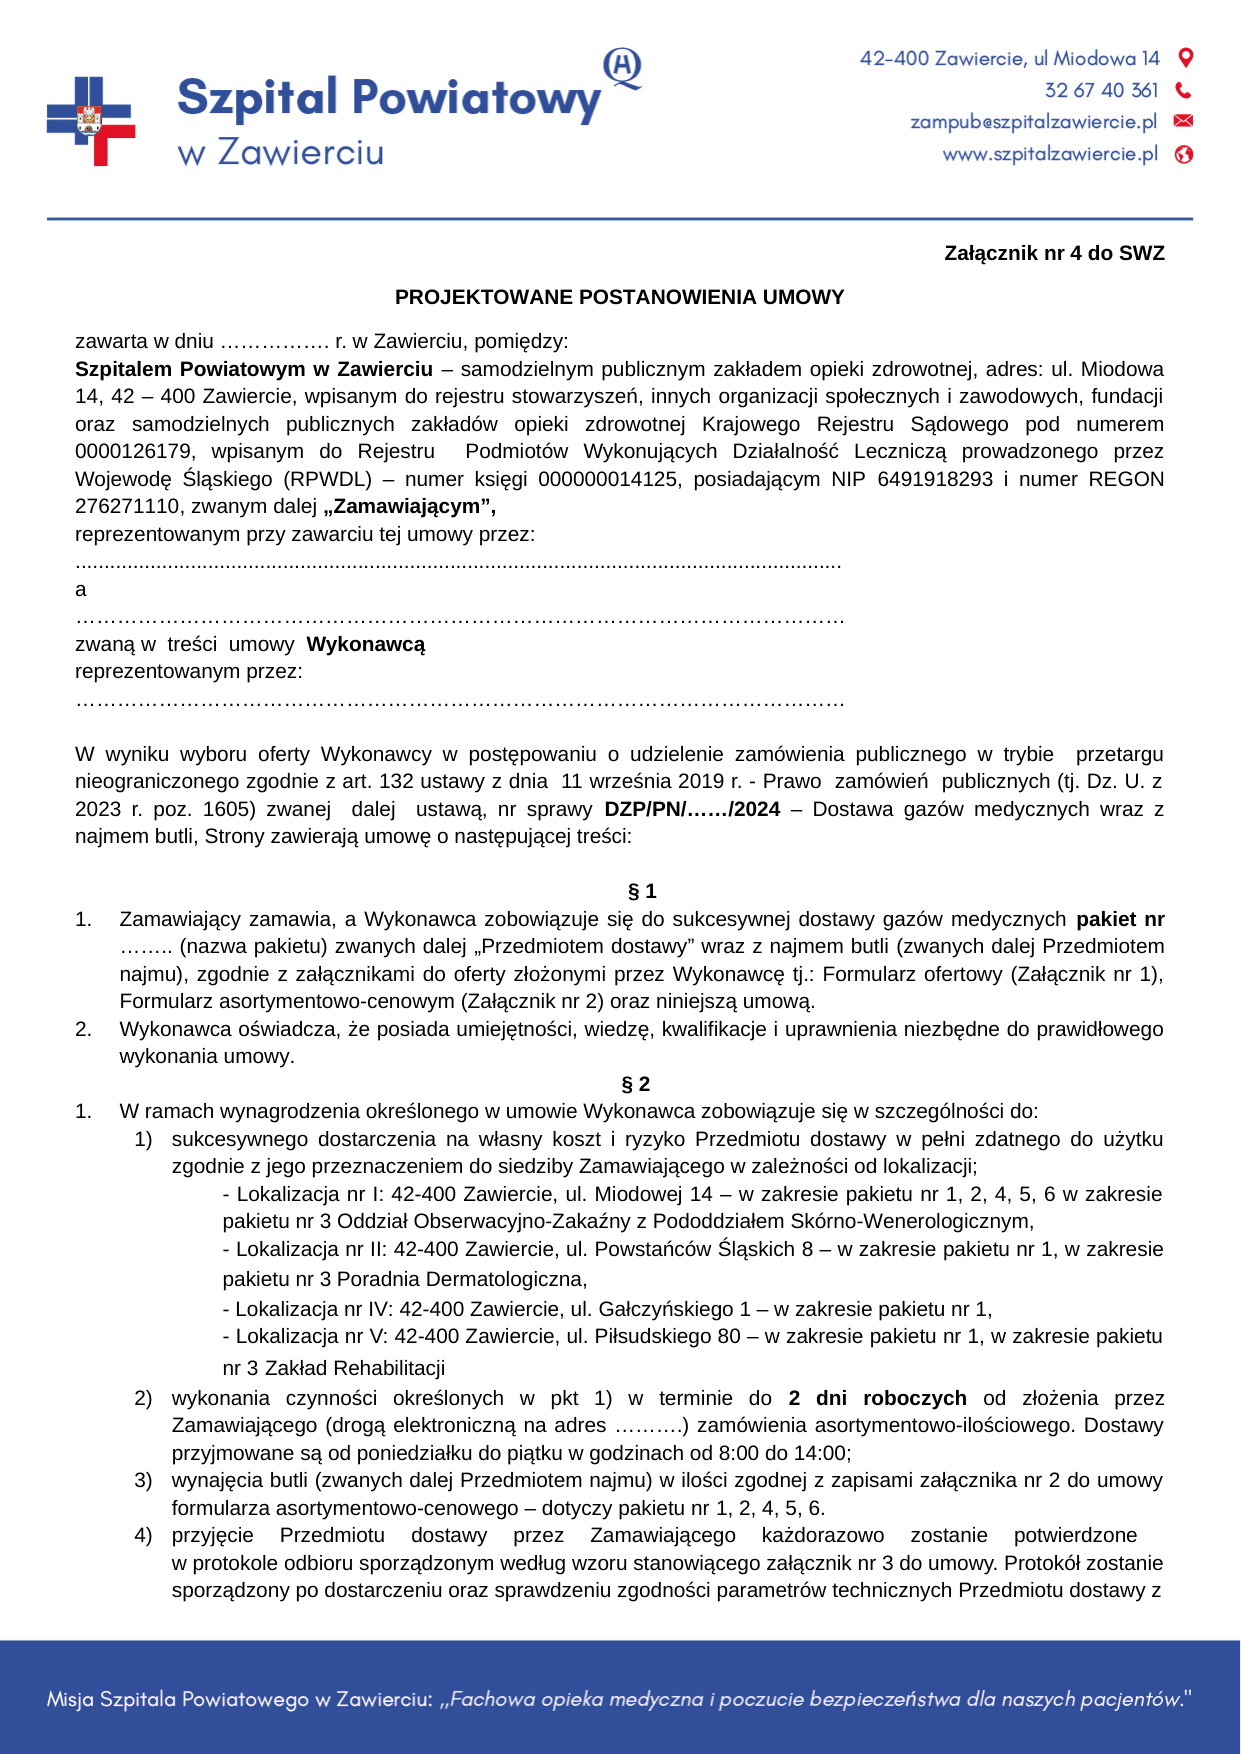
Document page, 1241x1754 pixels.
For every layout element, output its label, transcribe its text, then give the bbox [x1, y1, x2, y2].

list Zamawiający zamawia, a Wykonawca zobowiązuje się do sukcesywnej dostawy gazów medycznych pakiet nr …….. (nazwa pakietu) zwanych dalej „Przedmiotem dostawy” wraz z najmem butli (zwanych dalej Przedmiotem najmu), zgodnie z załącznikami do oferty złożonymi przez Wykonawcę tj.: Formularz ofertowy (Załącznik nr 1), Formularz asortymentowo-cenowym (Załącznik nr 2) oraz niniejszą umową. [75, 906, 1165, 1013]
text zwaną w treści umowy Wykonawcą [75, 631, 1165, 655]
text - Lokalizacja nr II: 42-400 Zawiercie, ul. Powstańców Śląskich 8 – w zakresie pakietu nr 1, w zakresie pakietu nr 3 Poradnia Dermatologiczna, [222, 1236, 1165, 1292]
text a [75, 576, 1165, 600]
list przyjęcie Przedmiotu dostawy przez Zamawiającego każdorazowo zostanie potwierdzone w protokole odbioru sporządzonym według wzoru stanowiącego załącznik nr 3 do umowy. Protokół zostanie sporządzony po dostarczeniu oraz sprawdzeniu zgodności parametrów technicznych Przedmiotu dostawy z [134, 1523, 1165, 1602]
text Szpitalem Powiatowym w Zawierciu – samodzielnym publicznym zakładem opieki zdrowotnej, adres: ul. Miodowa 14, 42 – 400 Zawiercie, wpisanym do rejestru stowarzyszeń, innych organizacji społecznych i zawodowych, fundacji oraz samodzielnych publicznych zakładów opieki zdrowotnej Krajowego Rejestru Sądowego pod numerem 0000126179, wpisanym do Rejestru Podmiotów Wykonujących Działalność Leczniczą prowadzonego przez Wojewodę Śląskiego (RPWDL) – numer księgi 000000014125, posiadającym NIP 6491918293 i numer REGON 276271110, zwanym dalej „Zamawiającym”, [75, 356, 1165, 518]
text reprezentowanym przy zawarciu tej umowy przez: [75, 521, 1165, 545]
text ………………………………………………………………………………………………… [75, 686, 1165, 710]
text § 2 [591, 1071, 1165, 1095]
list wynajęcia butli (zwanych dalej Przedmiotem najmu) w ilości zgodnej z zapisami załącznika nr 2 do umowy formularza asortymentowo-cenowego – dotyczy pakietu nr 1, 2, 4, 5, 6. [134, 1468, 1165, 1519]
text - Lokalizacja nr IV: 42-400 Zawiercie, ul. Gałczyńskiego 1 – w zakresie pakietu nr 1, [164, 1297, 1165, 1321]
list - Lokalizacja nr V: 42-400 Zawiercie, ul. Piłsudskiego 80 – w zakresie pakietu nr 1, w zakresie pakietu nr 3 Zakład Rehabilitacji [222, 1324, 1165, 1381]
text ..................................................................................................................................... [75, 549, 1165, 573]
picture [0, 0, 1241, 1754]
text reprezentowanym przez: [75, 659, 1165, 683]
list Wykonawca oświadcza, że posiada umiejętności, wiedzę, kwalifikacje i uprawnienia niezbędne do prawidłowego wykonania umowy. [75, 1016, 1165, 1068]
text PROJEKTOWANE POSTANOWIENIA UMOWY [75, 285, 1165, 309]
text Załącznik nr 4 do SWZ [75, 241, 1165, 264]
text - Lokalizacja nr I: 42-400 Zawiercie, ul. Miodowej 14 – w zakresie pakietu nr 1, 2, 4, 5, 6 w zakresie pakietu nr 3 Oddział Obserwacyjno-Zakaźny z Pododdziałem Skórno-Wenerologicznym, [222, 1181, 1165, 1233]
list sukcesywnego dostarczenia na własny koszt i ryzyko Przedmiotu dostawy w pełni zdatnego do użytku zgodnie z jego przeznaczeniem do siedziby Zamawiającego w zależności od lokalizacji; [134, 1126, 1165, 1178]
text ………………………………………………………………………………………………… [75, 604, 1165, 628]
list wykonania czynności określonych w pkt 1) w terminie do 2 dni roboczych od złożenia przez Zamawiającego (drogą elektroniczną na adres ……….) zamówienia asortymentowo-ilościowego. Dostawy przyjmowane są od poniedziałku do piątku w godzinach od 8:00 do 14:00; [134, 1385, 1165, 1464]
text W wyniku wyboru oferty Wykonawcy w postępowaniu o udzielenie zamówienia publicznego w trybie przetargu nieograniczonego zgodnie z art. 132 ustawy z dnia 11 września 2019 r. - Prawo zamówień publicznych (tj. Dz. U. z 2023 r. poz. 1605) zwanej dalej ustawą, nr sprawy DZP/PN/……/2024 – Dostawa gazów medycznych wraz z najmem butli, Strony zawierają umowę o następującej treści: [75, 741, 1165, 848]
list W ramach wynagrodzenia określonego w umowie Wykonawca zobowiązuje się w szczególności do: [75, 1099, 1165, 1123]
text zawarta w dniu ……………. r. w Zawierciu, pomiędzy: [75, 329, 1165, 353]
text § 1 [119, 879, 1165, 903]
